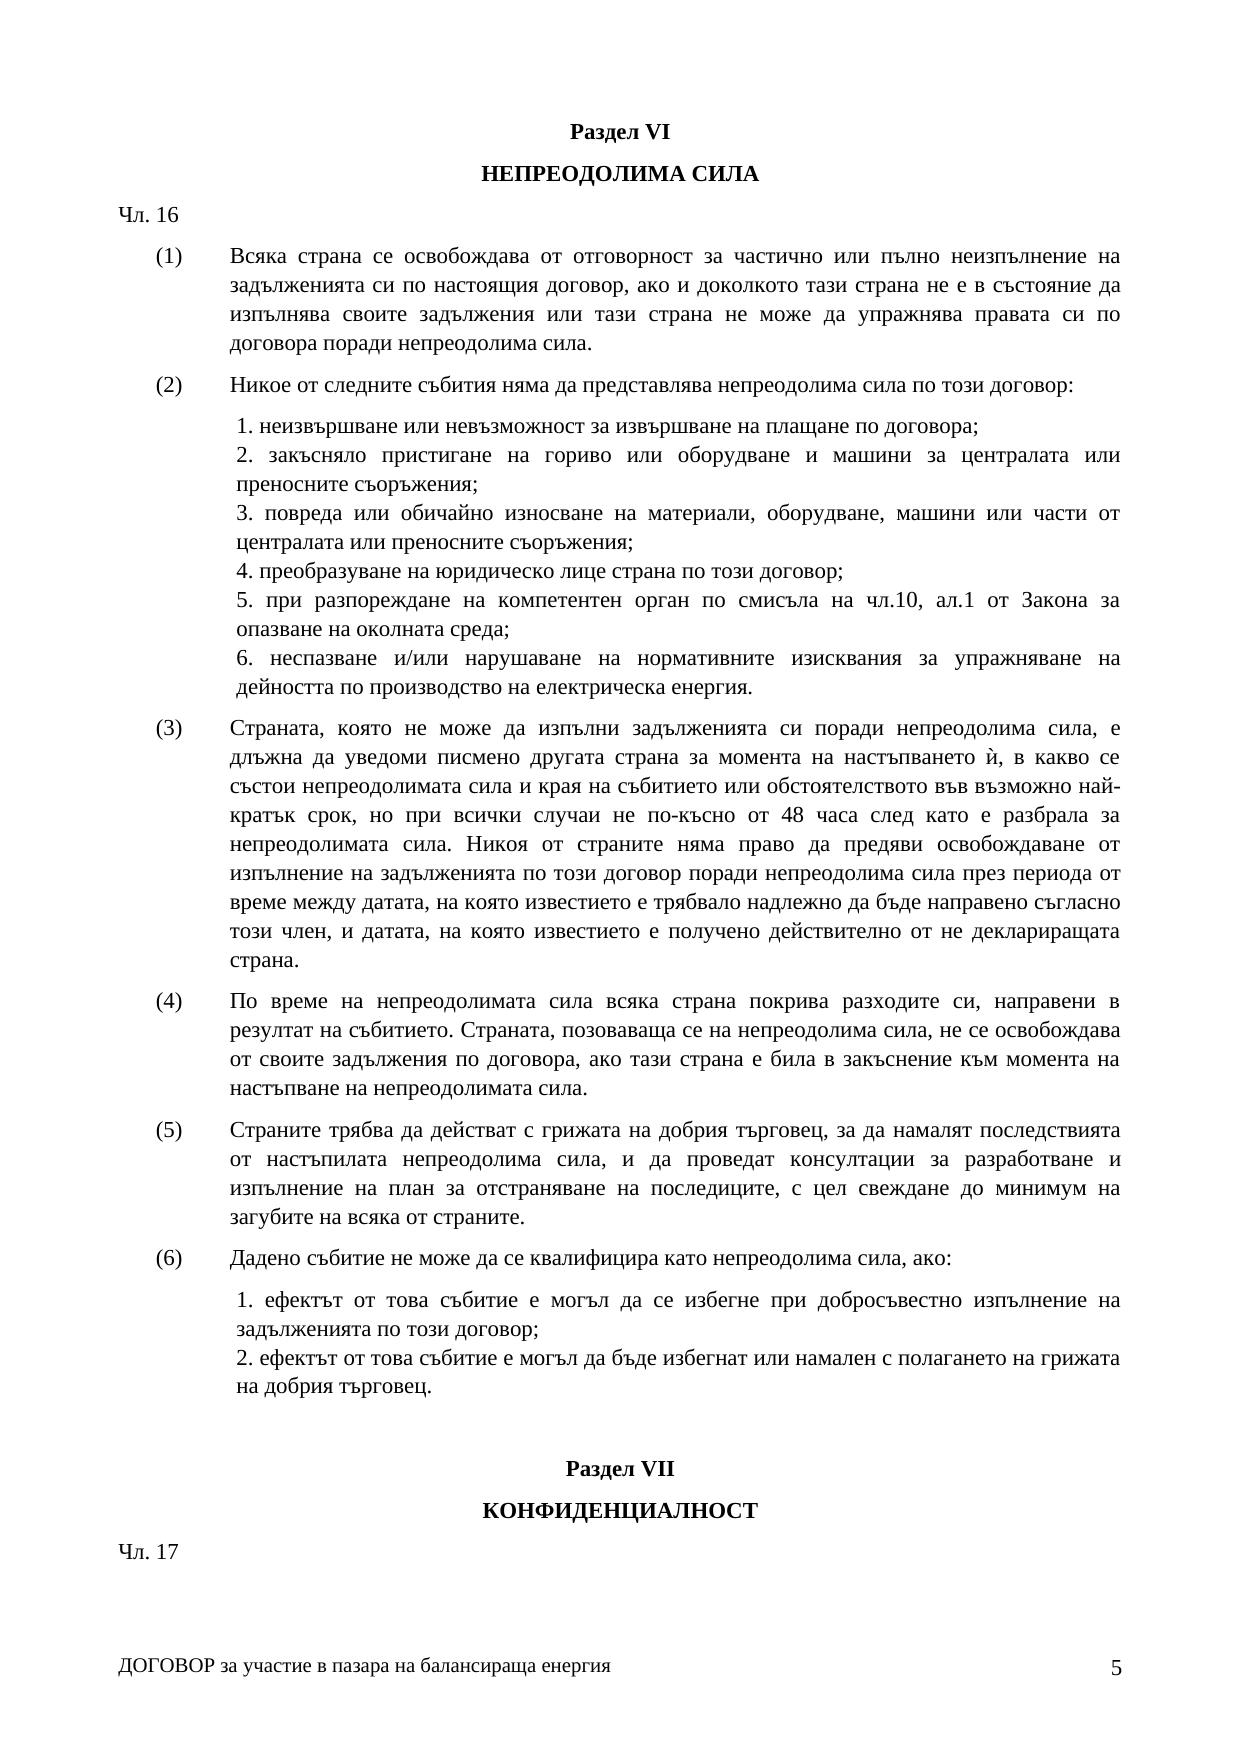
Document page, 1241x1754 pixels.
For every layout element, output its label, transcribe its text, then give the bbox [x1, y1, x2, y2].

subtitle Всяка страна се освобождава от отговорност за частично или пълно неизпълнение на задълженията си по настоящия договор, ако и доколкото тази страна не е в състояние да изпълнява своите задължения или тази страна не може да упражнява правата си по договора поради непреодолима сила. [156, 242, 1122, 356]
text 1. неизвършване или невъзможност за извършване на плащане по договора; [236, 412, 1122, 439]
text 6. неспазване и/или нарушаване на нормативните изисквания за упражняване на дейността по производство на електрическа енергия. [236, 644, 1122, 699]
text НЕПРЕОДОЛИМА СИЛА [118, 159, 1122, 186]
text 3. повреда или обичайно износване на материали, оборудване, машини или части от централата или преносните съоръжения; [236, 499, 1122, 554]
text КОНФИДЕНЦИАЛНОСТ [118, 1497, 1122, 1523]
text Раздел VII [118, 1455, 1122, 1482]
text Раздел VI [118, 118, 1122, 144]
text Чл. 16 [118, 201, 1122, 227]
subtitle Никое от следните събития няма да представлява непреодолима сила по този договор: [156, 371, 1122, 397]
text 4. преобразуване на юридическо лице страна по този договор; [236, 557, 1122, 583]
subtitle По време на непреодолимата сила всяка страна покрива разходите си, направени в резултат на събитието. Страната, позоваваща се на непреодолима сила, не се освобождава от своите задължения по договора, ако тази страна е била в закъснение към момента на настъпване на непреодолимата сила. [156, 987, 1122, 1101]
subtitle Страната, която не може да изпълни задълженията си поради непреодолима сила, е длъжна да уведоми писмено другата страна за момента на настъпването ѝ, в какво се състои непреодолимата сила и края на събитието или обстоятелството във възможно най-кратък срок, но при всички случаи не по-късно от 48 часа след като е разбрала за непреодолимата сила. Никоя от страните няма право да предяви освобождаване от изпълнение на задълженията по този договор поради непреодолима сила през периода от време между датата, на която известието е трябвало надлежно да бъде направено съгласно този член, и датата, на която известието е получено действително от не деклариращата страна. [156, 714, 1122, 972]
text 2. ефектът от това събитие е могъл да бъде избегнат или намален с полагането на грижата на добрия търговец. [236, 1343, 1122, 1399]
subtitle Страните трябва да действат с грижата на добрия търговец, за да намалят последствията от настъпилата непреодолима сила, и да проведат консултации за разработване и изпълнение на план за отстраняване на последиците, с цел свеждане до минимум на загубите на всяка от страните. [156, 1116, 1122, 1229]
text 1. ефектът от това събитие е могъл да се избегне при добросъвестно изпълнение на задълженията по този договор; [236, 1286, 1122, 1341]
text 2. закъсняло пристигане на гориво или оборудване и машини за централата или преносните съоръжения; [236, 441, 1122, 497]
text 5. при разпореждане на компетентен орган по смисъла на чл.10, ал.1 от Закона за опазване на околната среда; [236, 586, 1122, 641]
subtitle Дадено събитие не може да се квалифицира като непреодолима сила, ако: [156, 1244, 1122, 1271]
text Чл. 17 [118, 1538, 1122, 1565]
